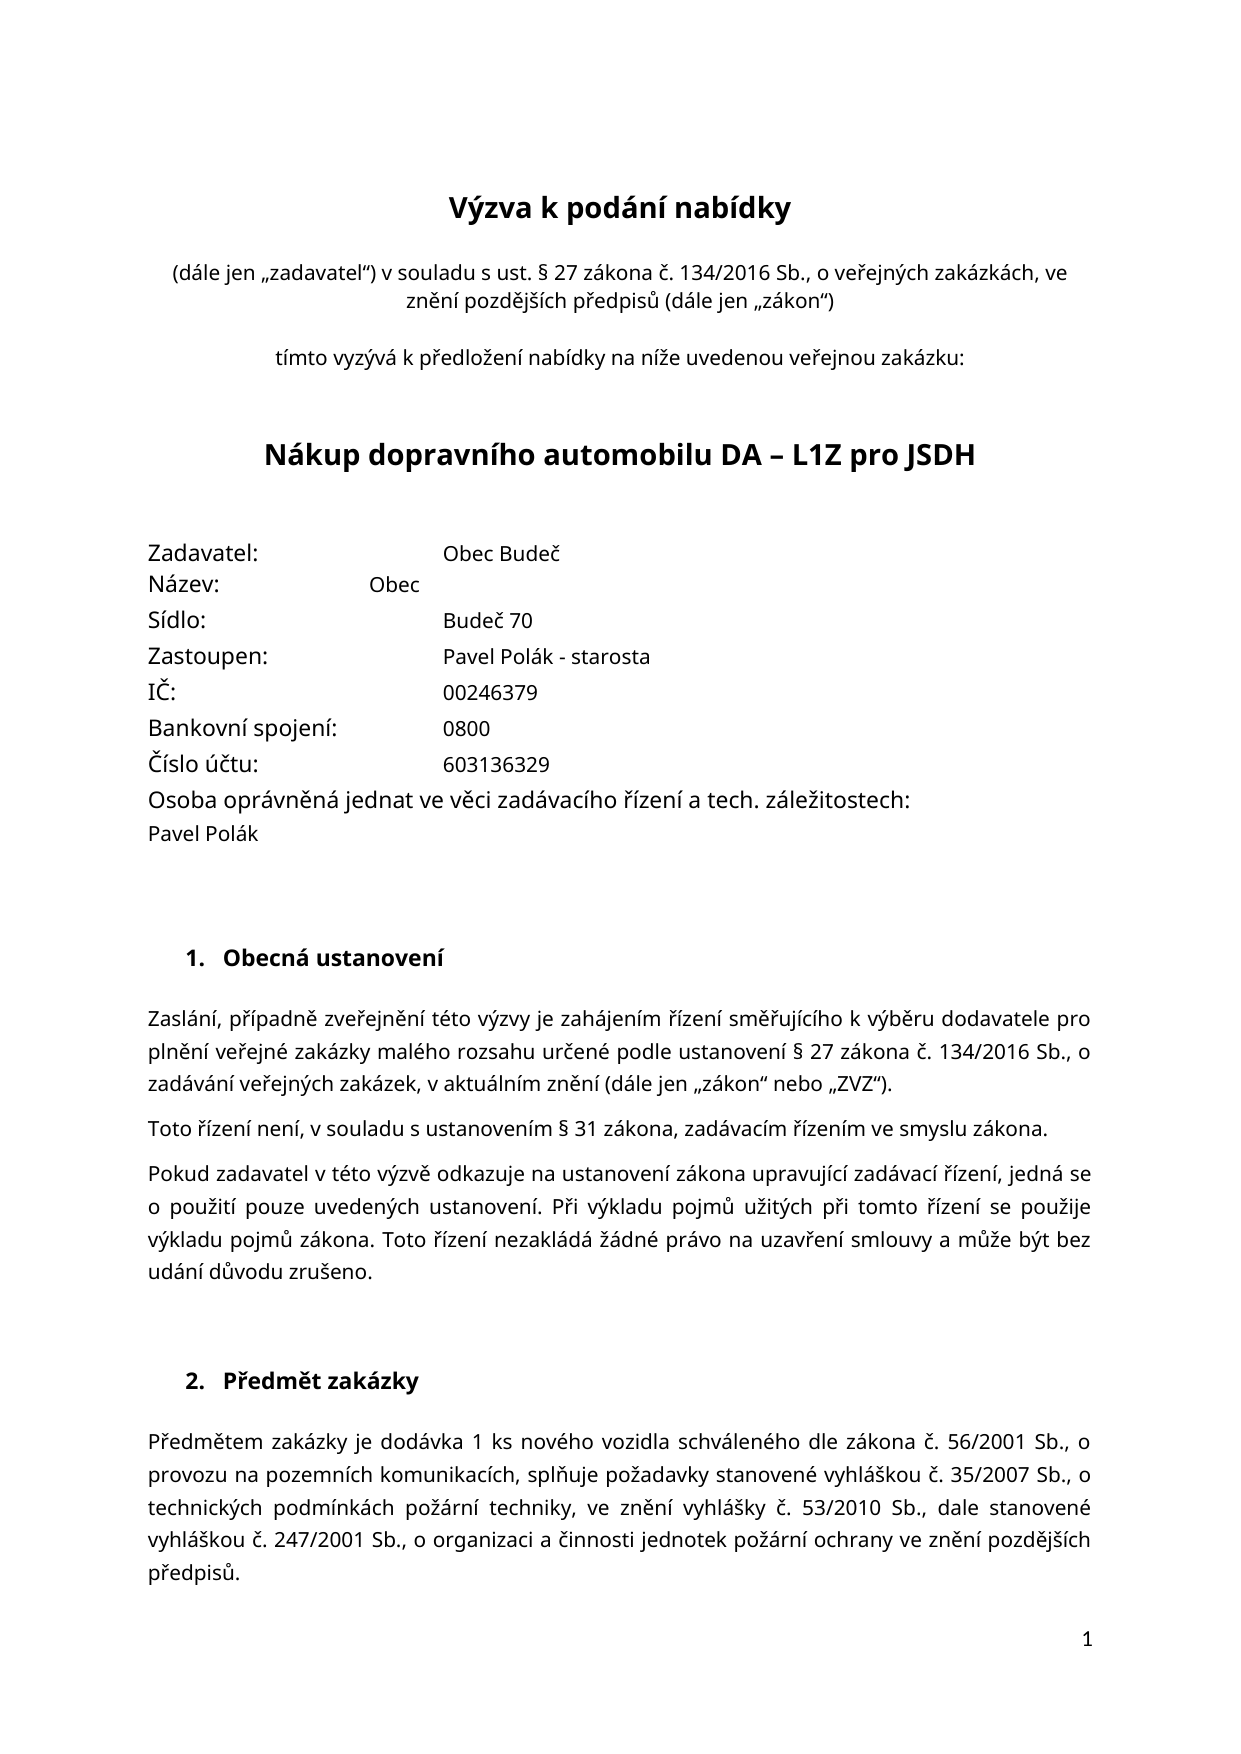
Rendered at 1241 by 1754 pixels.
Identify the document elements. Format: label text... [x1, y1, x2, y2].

list Obecná ustanovení [185, 942, 1093, 973]
text Osoba oprávněná jednat ve věci zadávacího řízení a tech. záležitostech: [148, 783, 1093, 815]
text tímto vyzývá k předložení nabídky na níže uvedenou veřejnou zakázku: [148, 343, 1093, 372]
text (dále jen „zadavatel“) v souladu s ust. § 27 zákona č. 134/2016 Sb., o veřejných zakázkách, ve znění pozdějších předpisů (dále jen „zákon“) [148, 258, 1093, 315]
list Předmět zakázky [185, 1365, 1093, 1396]
text Pavel Polák [148, 819, 1093, 848]
text Toto řízení není, v souladu s ustanovením § 31 zákona, zadávacím řízením ve smyslu zákona. [148, 1114, 1093, 1143]
text IČ: 00246379 [148, 676, 1093, 707]
text Číslo účtu: 603136329 [148, 748, 1093, 779]
text Výzva k podání nabídky [148, 187, 1093, 227]
text Zaslání, případně zveřejnění této výzvy je zahájením řízení směřujícího k výběru dodavatele pro plnění veřejné zakázky malého rozsahu určené podle ustanovení § 27 zákona č. 134/2016 Sb., o zadávání veřejných zakázek, v aktuálním znění (dále jen „zákon“ nebo „ZVZ“). [148, 1004, 1093, 1098]
text Předmětem zakázky je dodávka 1 ks nového vozidla schváleného dle zákona č. 56/2001 Sb., o provozu na pozemních komunikacích, splňuje požadavky stanovené vyhláškou č. 35/2007 Sb., o technických podmínkách požární techniky, ve znění vyhlášky č. 53/2010 Sb., dale stanovené vyhláškou č. 247/2001 Sb., o organizaci a činnosti jednotek požární ochrany ve znění pozdějších předpisů. [148, 1427, 1093, 1586]
text Bankovní spojení: 0800 [148, 712, 1093, 743]
text Zadavatel: Obec Budeč [148, 537, 1093, 568]
text Název: Obec [148, 568, 1093, 599]
text Nákup dopravního automobilu DA – L1Z pro JSDH [148, 434, 1093, 474]
text Pokud zadavatel v této výzvě odkazuje na ustanovení zákona upravující zadávací řízení, jedná se o použití pouze uvedených ustanovení. Při výkladu pojmů užitých při tomto řízení se použije výkladu pojmů zákona. Toto řízení nezakládá žádné právo na uzavření smlouvy a může být bez udání důvodu zrušeno. [148, 1159, 1093, 1286]
text Zastoupen: Pavel Polák - starosta [148, 640, 1093, 671]
text Sídlo: Budeč 70 [148, 604, 1093, 635]
